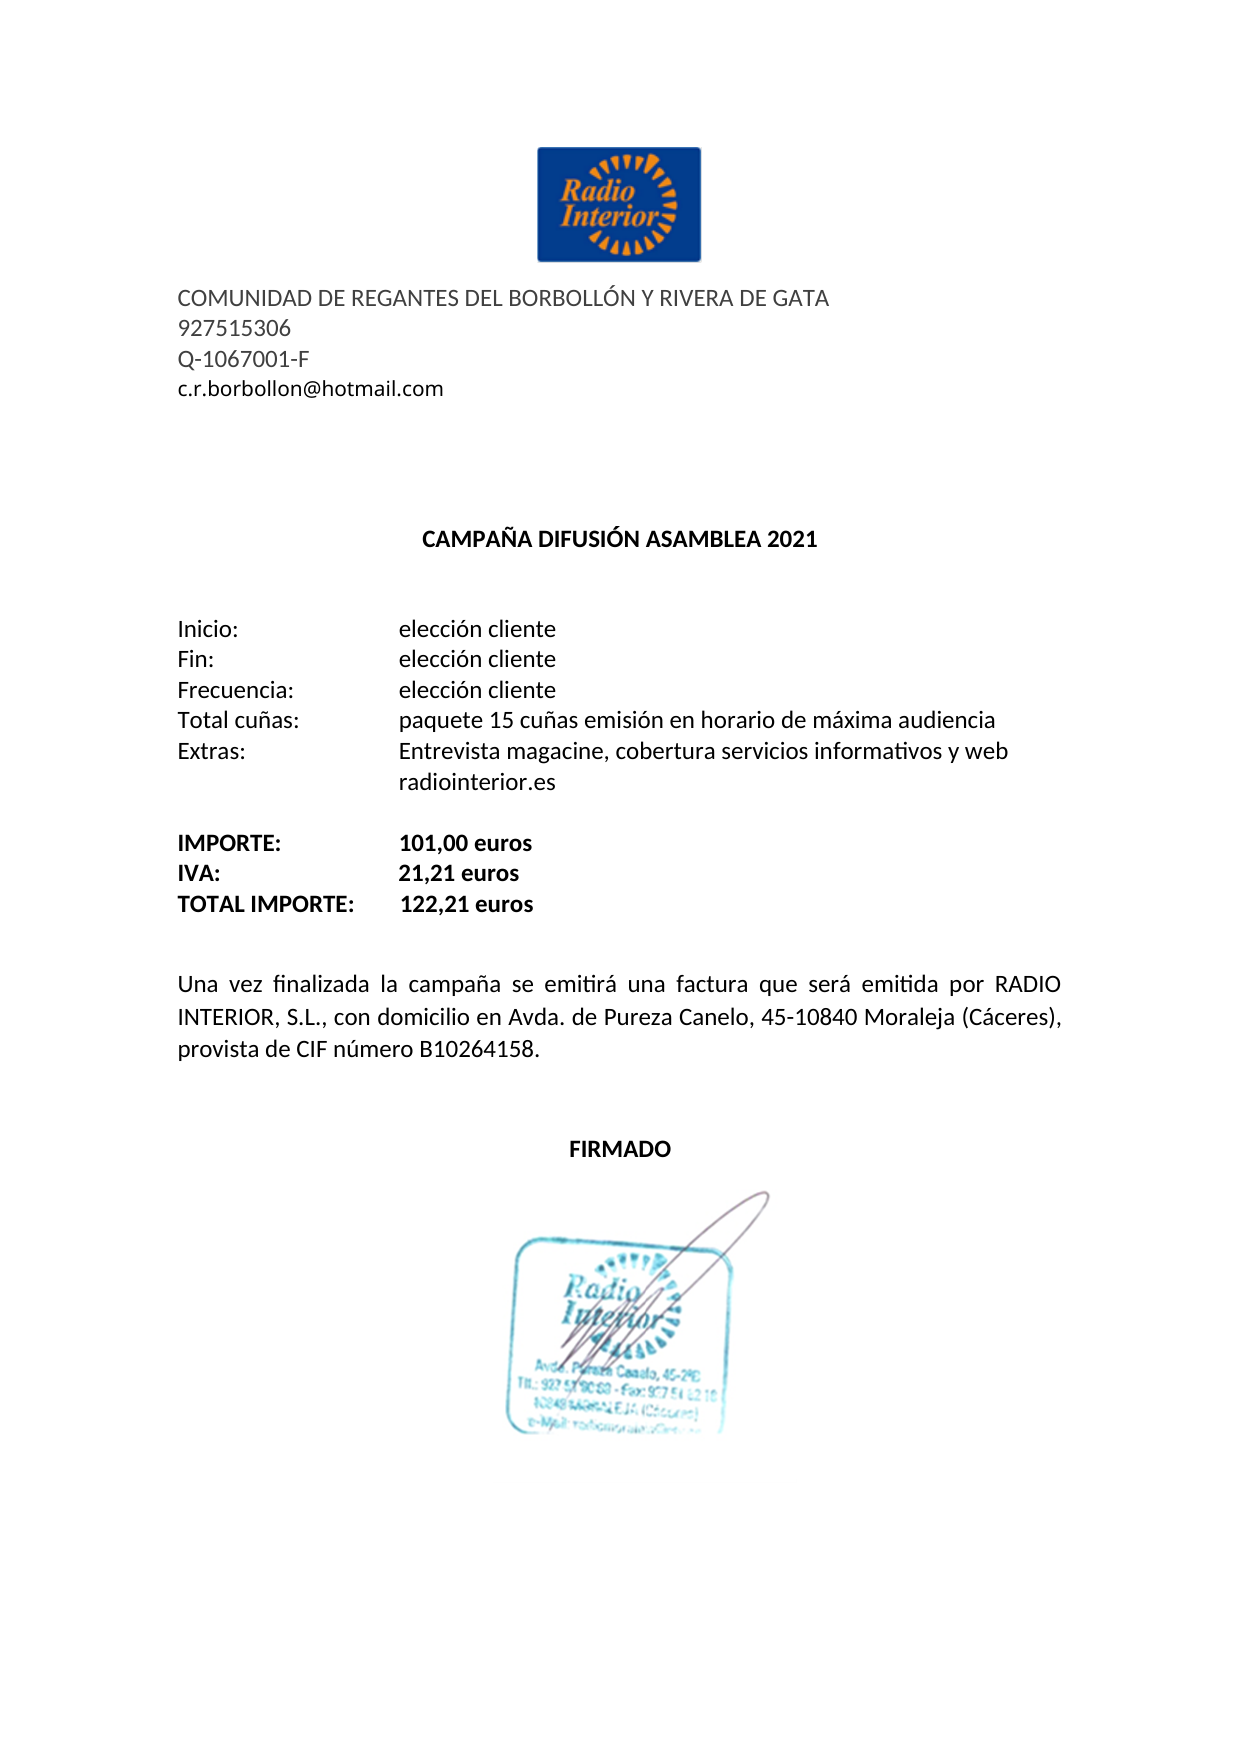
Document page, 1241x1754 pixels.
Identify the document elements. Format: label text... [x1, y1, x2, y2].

text Inicio: elección cliente [177, 613, 1063, 643]
text CAMPAÑA DIFUSIÓN ASAMBLEA 2021 [177, 523, 1063, 553]
text COMUNIDAD DE REGANTES DEL BORBOLLÓN Y RIVERA DE GATA [177, 282, 1063, 313]
text Extras: Entrevista magacine, cobertura servicios informativos y web radiointerior.es [177, 735, 1063, 796]
text Q-1067001-F [177, 343, 1063, 374]
text Frecuencia: elección cliente [177, 674, 1063, 704]
text IMPORTE: 101,00 euros [177, 827, 1063, 857]
picture [537, 147, 703, 264]
text c.r.borbollon@hotmail.com [177, 374, 1063, 402]
text TOTAL IMPORTE: 122,21 euros [177, 888, 1063, 918]
text Una vez finalizada la campaña se emitirá una factura que será emitida por RADIO INTERIOR, S.L., con domicilio en Avda. de Pureza Canelo, 45-10840 Moraleja (Cáceres), provista de CIF número B10264158. [177, 968, 1063, 1064]
text IVA: 21,21 euros [177, 857, 1063, 888]
picture [493, 1181, 799, 1485]
text Total cuñas: paquete 15 cuñas emisión en horario de máxima audiencia [177, 704, 1063, 735]
text 927515306 [177, 313, 1063, 343]
text Fin: elección cliente [177, 643, 1063, 674]
text FIRMADO [177, 1133, 1063, 1163]
